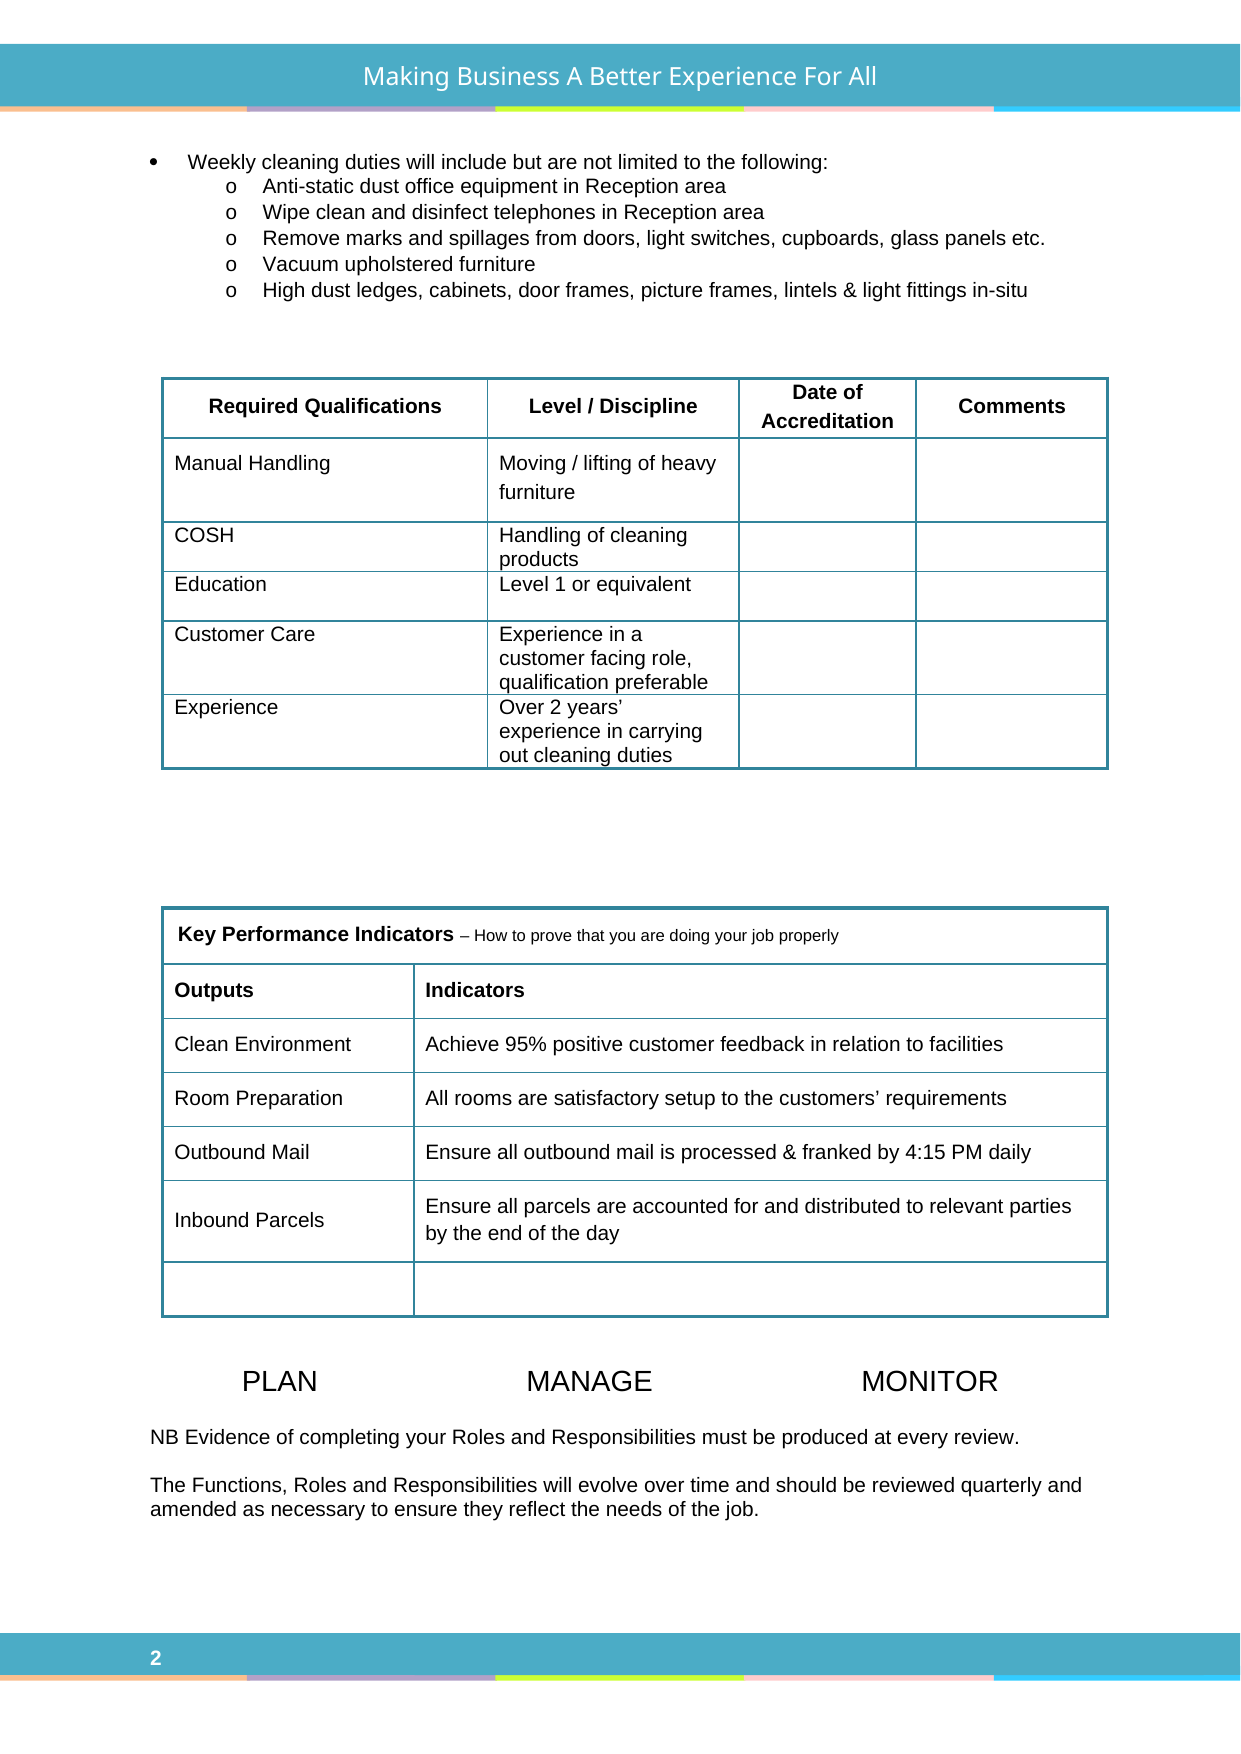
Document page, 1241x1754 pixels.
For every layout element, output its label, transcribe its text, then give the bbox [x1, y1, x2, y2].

table_cell Over 2 years’ experience in carrying out cleaning duties [488, 695, 738, 767]
table_cell Achieve 95% positive customer feedback in relation to facilities [415, 1019, 1106, 1071]
table_cell [740, 523, 915, 571]
table_cell Indicators [415, 965, 1106, 1017]
table_cell All rooms are satisfactory setup to the customers’ requirements [415, 1073, 1106, 1126]
table_header Required Qualifications [164, 380, 487, 437]
table_header Key Performance Indicators – How to prove that you are doing your job properly [164, 910, 1106, 963]
table_cell Ensure all parcels are accounted for and distributed to relevant parties by the end of the day [415, 1181, 1106, 1261]
table_cell [415, 1263, 1106, 1315]
list Wipe clean and disinfect telephones in Reception area [225, 200, 1090, 226]
table_cell Outbound Mail [164, 1127, 413, 1179]
text PLAN MANAGE MONITOR [150, 1364, 1090, 1397]
list Anti-static dust office equipment in Reception area [225, 174, 1090, 200]
table_header Level / Discipline [488, 380, 738, 437]
table_cell Room Preparation [164, 1073, 413, 1126]
table_cell Ensure all outbound mail is processed & franked by 4:15 PM daily [415, 1127, 1106, 1179]
table_cell [740, 572, 915, 620]
table_cell [917, 523, 1106, 571]
table_cell Moving / lifting of heavy furniture [488, 439, 738, 521]
table_cell [917, 572, 1106, 620]
table_cell [740, 622, 915, 694]
table_cell [740, 439, 915, 521]
table_cell [164, 1263, 413, 1315]
table_cell [917, 695, 1106, 767]
table_header Date of Accreditation [740, 380, 915, 437]
table_cell Manual Handling [164, 439, 487, 521]
table_cell Outputs [164, 965, 413, 1017]
table_cell Inbound Parcels [164, 1181, 413, 1261]
table_cell Handling of cleaning products [488, 523, 738, 571]
list Remove marks and spillages from doors, light switches, cupboards, glass panels etc. [225, 226, 1090, 252]
table_cell [740, 695, 915, 767]
table_header Comments [917, 380, 1106, 437]
list Weekly cleaning duties will include but are not limited to the following: [150, 150, 1090, 174]
table_cell Experience [164, 695, 487, 767]
table_cell Customer Care [164, 622, 487, 694]
list High dust ledges, cabinets, door frames, picture frames, lintels & light fittings in-situ [225, 277, 1090, 303]
text The Functions, Roles and Responsibilities will evolve over time and should be reviewed quarterly and amended as necessary to ensure they reflect the needs of the job. [150, 1472, 1090, 1520]
table_cell [917, 622, 1106, 694]
text NB Evidence of completing your Roles and Responsibilities must be produced at every review. [150, 1424, 1090, 1448]
table_cell Clean Environment [164, 1019, 413, 1071]
list Vacuum upholstered furniture [225, 252, 1090, 277]
table_cell Experience in a customer facing role, qualification preferable [488, 622, 738, 694]
table_cell [917, 439, 1106, 521]
table_cell Education [164, 572, 487, 620]
table_cell Level 1 or equivalent [488, 572, 738, 620]
table_cell COSH [164, 523, 487, 571]
